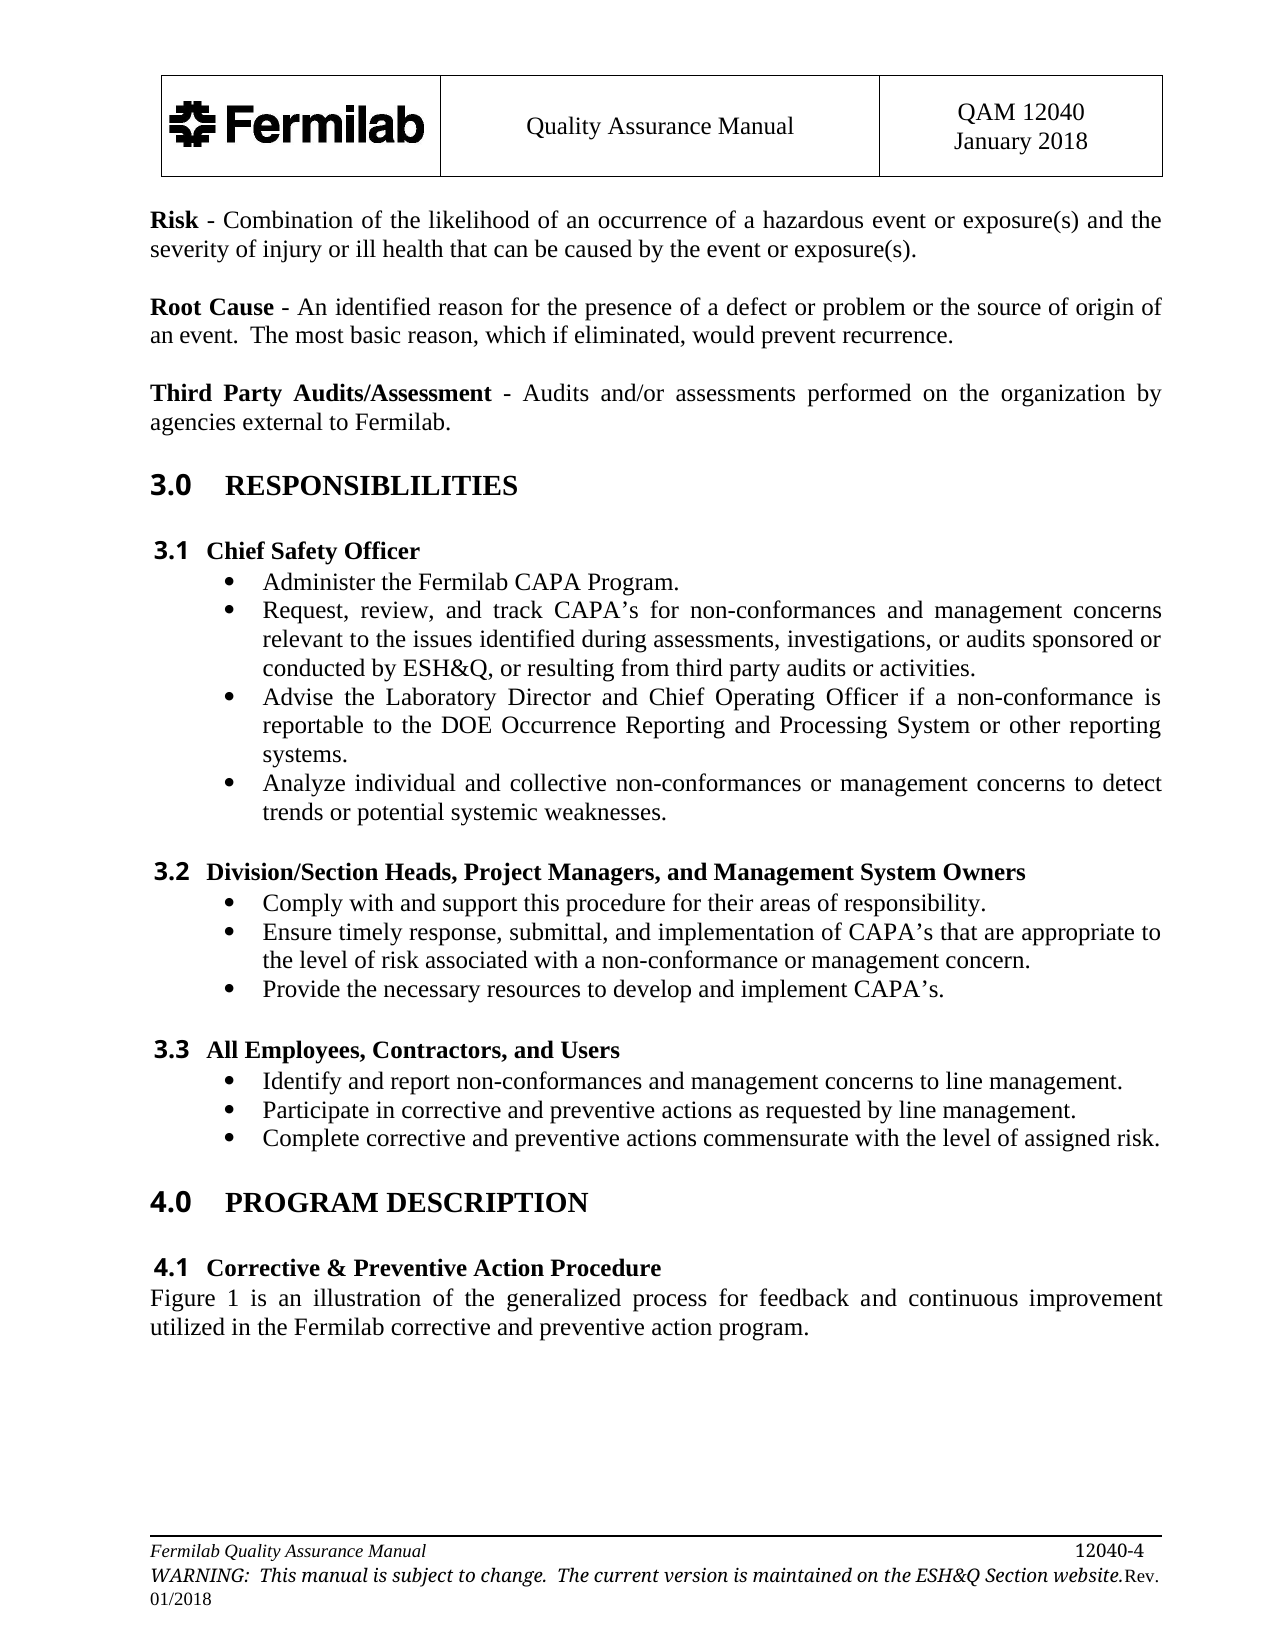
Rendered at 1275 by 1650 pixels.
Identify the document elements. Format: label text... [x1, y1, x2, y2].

list Administer the Fermilab CAPA Program. [225, 567, 1162, 595]
subtitle Division/Section Heads, Project Managers, and Management System Owners [154, 854, 1162, 888]
text Risk - Combination of the likelihood of an occurrence of a hazardous event or exposure(s) and the severity of injury or ill health that can be caused by the event or exposure(s). [150, 205, 1162, 263]
list Identify and report non-conformances and management concerns to line management. [225, 1066, 1162, 1095]
subtitle Corrective & Preventive Action Procedure [154, 1249, 1162, 1283]
text Figure 1 is an illustration of the generalized process for feedback and continuous improvement utilized in the Fermilab corrective and preventive action program. [150, 1283, 1162, 1341]
subtitle Chief Safety Officer [154, 532, 1162, 567]
text Third Party Audits/Assessment - Audits and/or assessments performed on the organization by agencies external to Fermilab. [150, 378, 1162, 435]
list Advise the Laboratory Director and Chief Operating Officer if a non-conformance is reportable to the DOE Occurrence Reporting and Processing System or other reporting systems. [225, 682, 1162, 768]
list Ensure timely response, submittal, and implementation of CAPA’s that are appropriate to the level of risk associated with a non-conformance or management concern. [225, 917, 1162, 974]
subtitle PROGRAM DESCRIPTION [150, 1181, 1162, 1221]
subtitle All Employees, Contractors, and Users [154, 1032, 1162, 1066]
list Request, review, and track CAPA’s for non-conformances and management concerns relevant to the issues identified during assessments, investigations, or audits sponsored or conducted by ESH&Q, or resulting from third party audits or activities. [225, 595, 1162, 682]
list Comply with and support this procedure for their areas of responsibility. [225, 888, 1162, 917]
list Provide the necessary resources to develop and implement CAPA’s. [225, 974, 1162, 1003]
picture [169, 101, 424, 147]
list Participate in corrective and preventive actions as requested by line management. [225, 1095, 1162, 1123]
list Analyze individual and collective non-conformances or management concerns to detect trends or potential systemic weaknesses. [225, 768, 1162, 825]
text Root Cause - An identified reason for the presence of a defect or problem or the source of origin of an event. The most basic reason, which if eliminated, would prevent recurrence. [150, 292, 1162, 349]
list Complete corrective and preventive actions commensurate with the level of assigned risk. [225, 1123, 1162, 1152]
subtitle RESPONSIBLILITIES [150, 464, 1162, 504]
